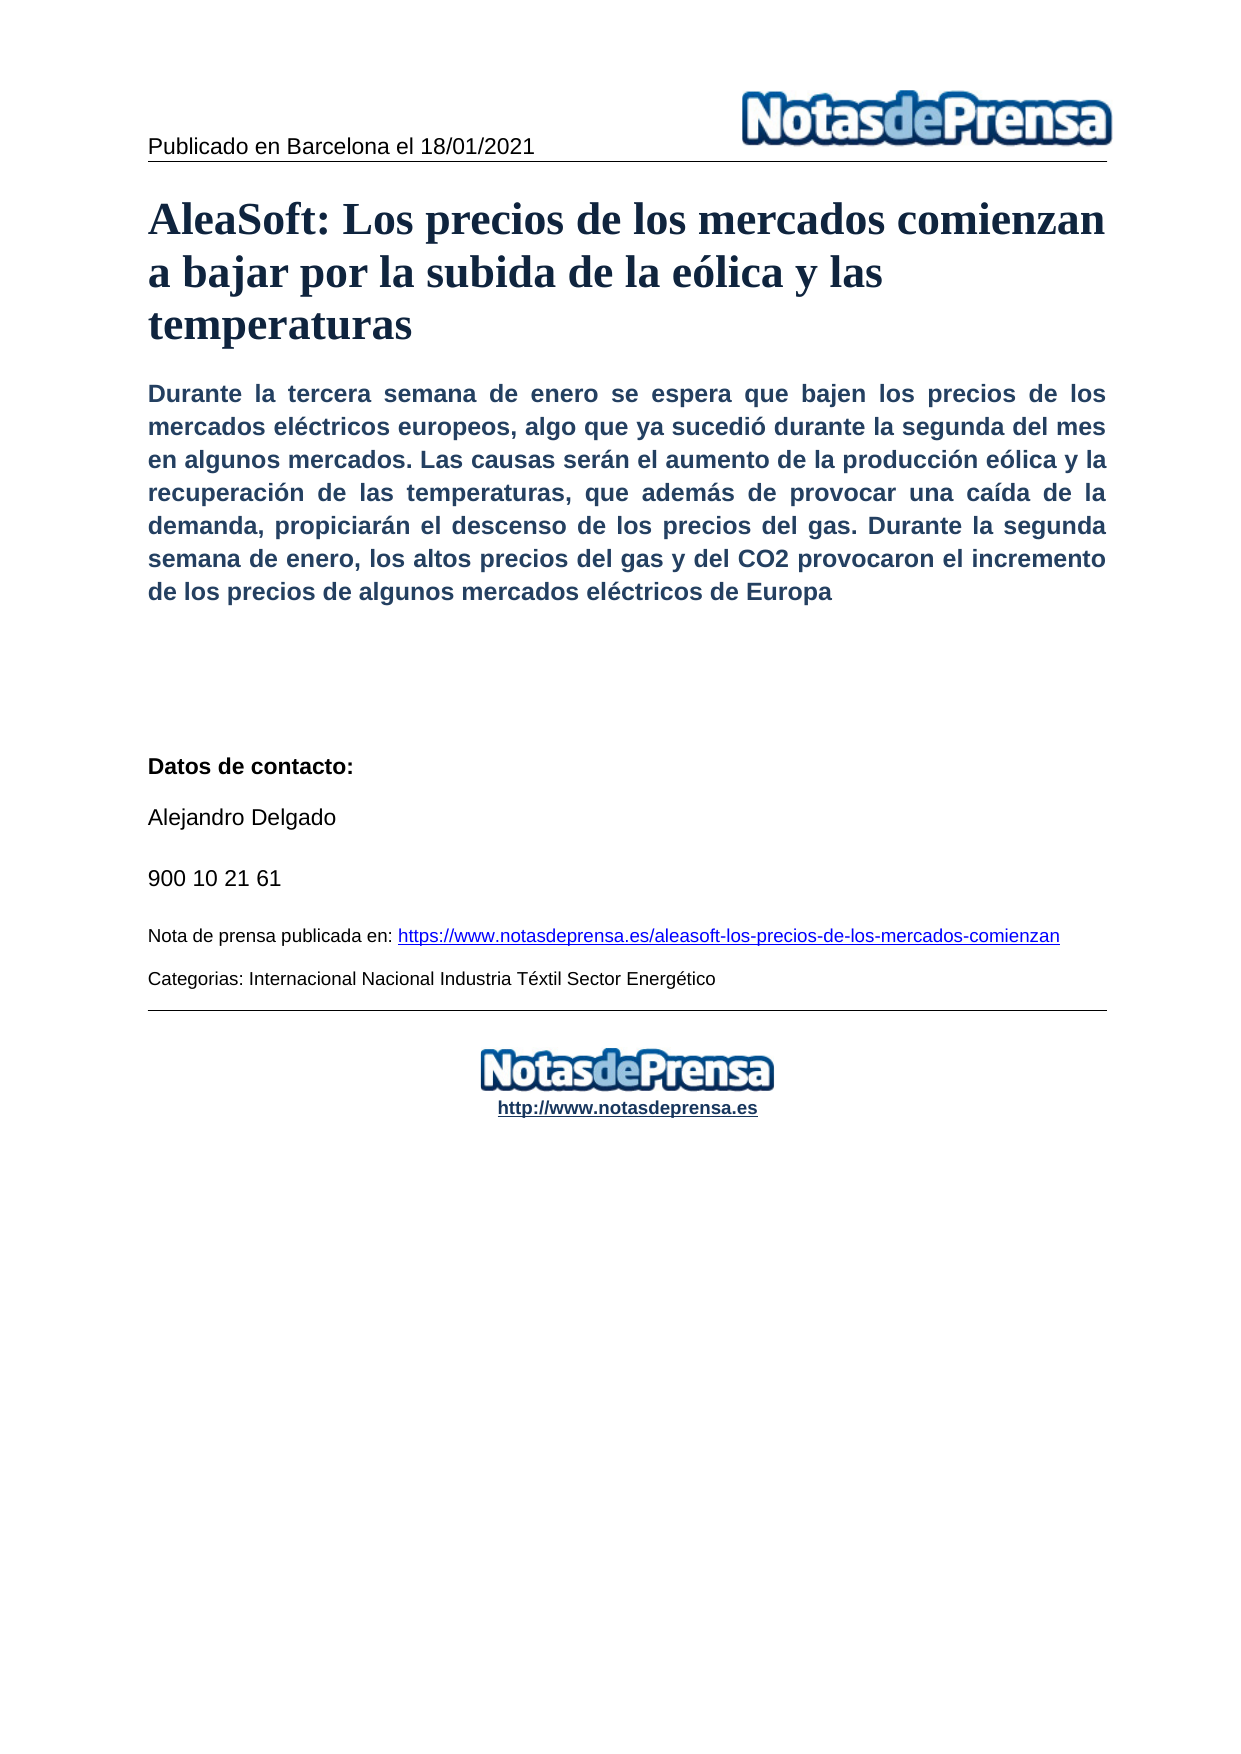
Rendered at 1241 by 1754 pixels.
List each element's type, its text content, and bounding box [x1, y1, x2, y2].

subtitle AleaSoft: Los precios de los mercados comienzan a bajar por la subida de la eólica y las temperaturas [148, 192, 1107, 350]
text Nota de prensa publicada en: https://www.notasdeprensa.es/aleasoft-los-precios-de-los-mercados-comienzan [148, 925, 1107, 947]
picture [480, 1047, 775, 1093]
text 900 10 21 61 [148, 865, 1063, 891]
subtitle Durante la tercera semana de enero se espera que bajen los precios de los mercados eléctricos europeos, algo que ya sucedió durante la segunda del mes en algunos mercados. Las causas serán el aumento de la producción eólica y la recuperación de las temperaturas, que además de provocar una caída de la demanda, propiciarán el descenso de los precios del gas. Durante la segunda semana de enero, los altos precios del gas y del CO2 provocaron el incremento de los precios de algunos mercados eléctricos de Europa [148, 379, 1107, 606]
picture [742, 90, 1113, 148]
text Publicado en Barcelona el 18/01/2021 [148, 133, 1107, 161]
text Alejandro Delgado [148, 804, 1063, 831]
text Categorias: Internacional Nacional Industria Téxtil Sector Energético [148, 967, 1107, 989]
text http://www.notasdeprensa.es [148, 1097, 1107, 1118]
text Datos de contacto: [148, 753, 1107, 779]
